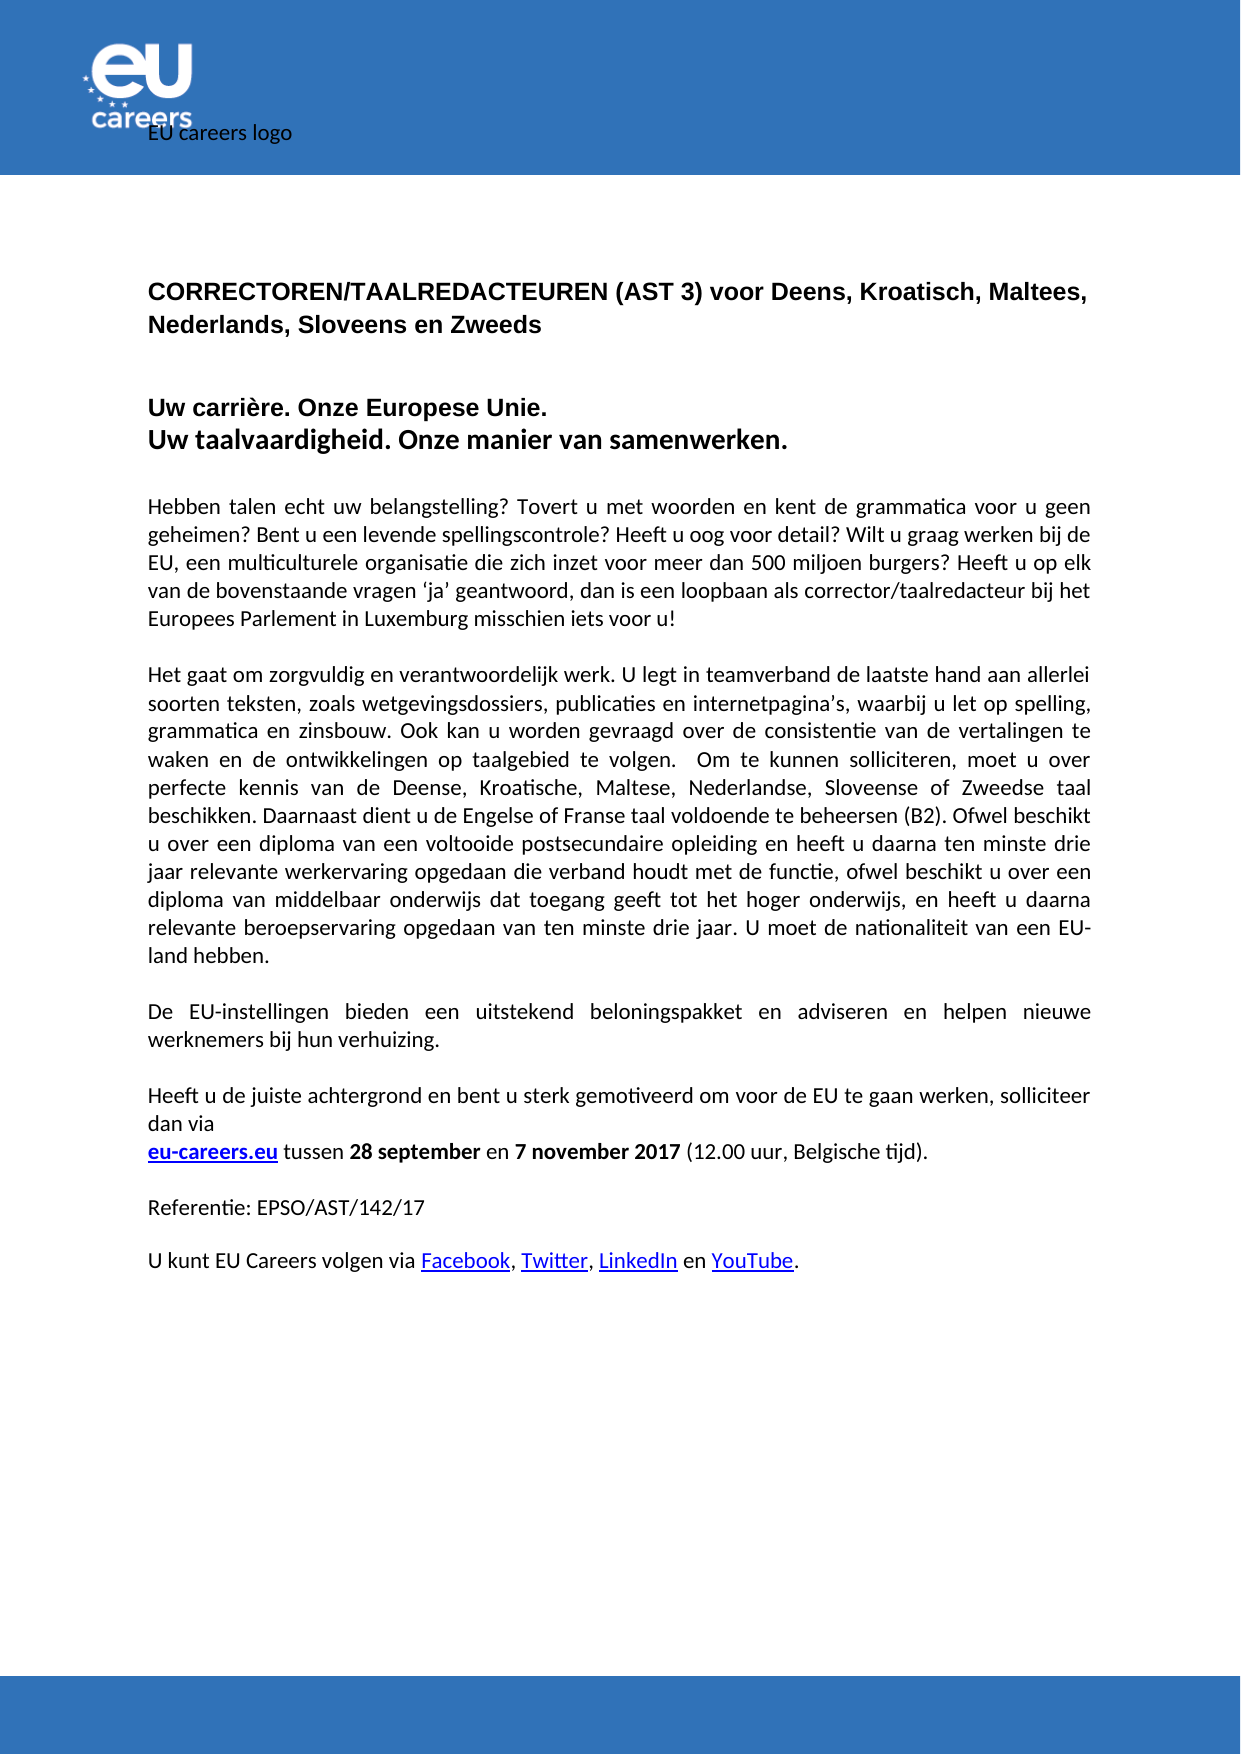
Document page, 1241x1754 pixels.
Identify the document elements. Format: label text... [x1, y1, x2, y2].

text Uw carrière. Onze Europese Unie. [148, 392, 1092, 421]
text Heeft u de juiste achtergrond en bent u sterk gemotiveerd om voor de EU te gaan werken, solliciteer dan via [148, 1081, 1092, 1137]
text U kunt EU Careers volgen via Facebook, Twitter, LinkedIn en YouTube. [148, 1246, 1092, 1274]
text CORRECTOREN/TAALREDACTEUREN (AST 3) voor Deens, Kroatisch, Maltees, Nederlands, Sloveens en Zweeds [148, 277, 1092, 339]
text Hebben talen echt uw belangstelling? Tovert u met woorden en kent de grammatica voor u geen geheimen? Bent u een levende spellingscontrole? Heeft u oog voor detail? Wilt u graag werken bij de EU, een multiculturele organisatie die zich inzet voor meer dan 500 miljoen burgers? Heeft u op elk van de bovenstaande vragen ‘ja’ geantwoord, dan is een loopbaan als corrector/taalredacteur bij het Europees Parlement in Luxemburg misschien iets voor u! [148, 492, 1092, 633]
text Referentie: EPSO/AST/142/17 [148, 1193, 1092, 1221]
text eu-careers.eu tussen 28 september en 7 november 2017 (12.00 uur, Belgische tijd). [148, 1137, 1092, 1165]
picture [0, 0, 1241, 175]
text Uw taalvaardigheid. Onze manier van samenwerken. [148, 421, 1092, 457]
text De EU-instellingen bieden een uitstekend beloningspakket en adviseren en helpen nieuwe werknemers bij hun verhuizing. [148, 997, 1092, 1053]
text Het gaat om zorgvuldig en verantwoordelijk werk. U legt in teamverband de laatste hand aan allerlei soorten teksten, zoals wetgevingsdossiers, publicaties en internetpagina’s, waarbij u let op spelling, grammatica en zinsbouw. Ook kan u worden gevraagd over de consistentie van de vertalingen te waken en de ontwikkelingen op taalgebied te volgen. Om te kunnen solliciteren, moet u over perfecte kennis van de Deense, Kroatische, Maltese, Nederlandse, Sloveense of Zweedse taal beschikken. Daarnaast dient u de Engelse of Franse taal voldoende te beheersen (B2). Ofwel beschikt u over een diploma van een voltooide postsecundaire opleiding en heeft u daarna ten minste drie jaar relevante werkervaring opgedaan die verband houdt met de functie, ofwel beschikt u over een diploma van middelbaar onderwijs dat toegang geeft tot het hoger onderwijs, en heeft u daarna relevante beroepservaring opgedaan van ten minste drie jaar. U moet de nationaliteit van een EU-land hebben. [148, 661, 1092, 969]
picture [0, 1676, 1241, 1754]
